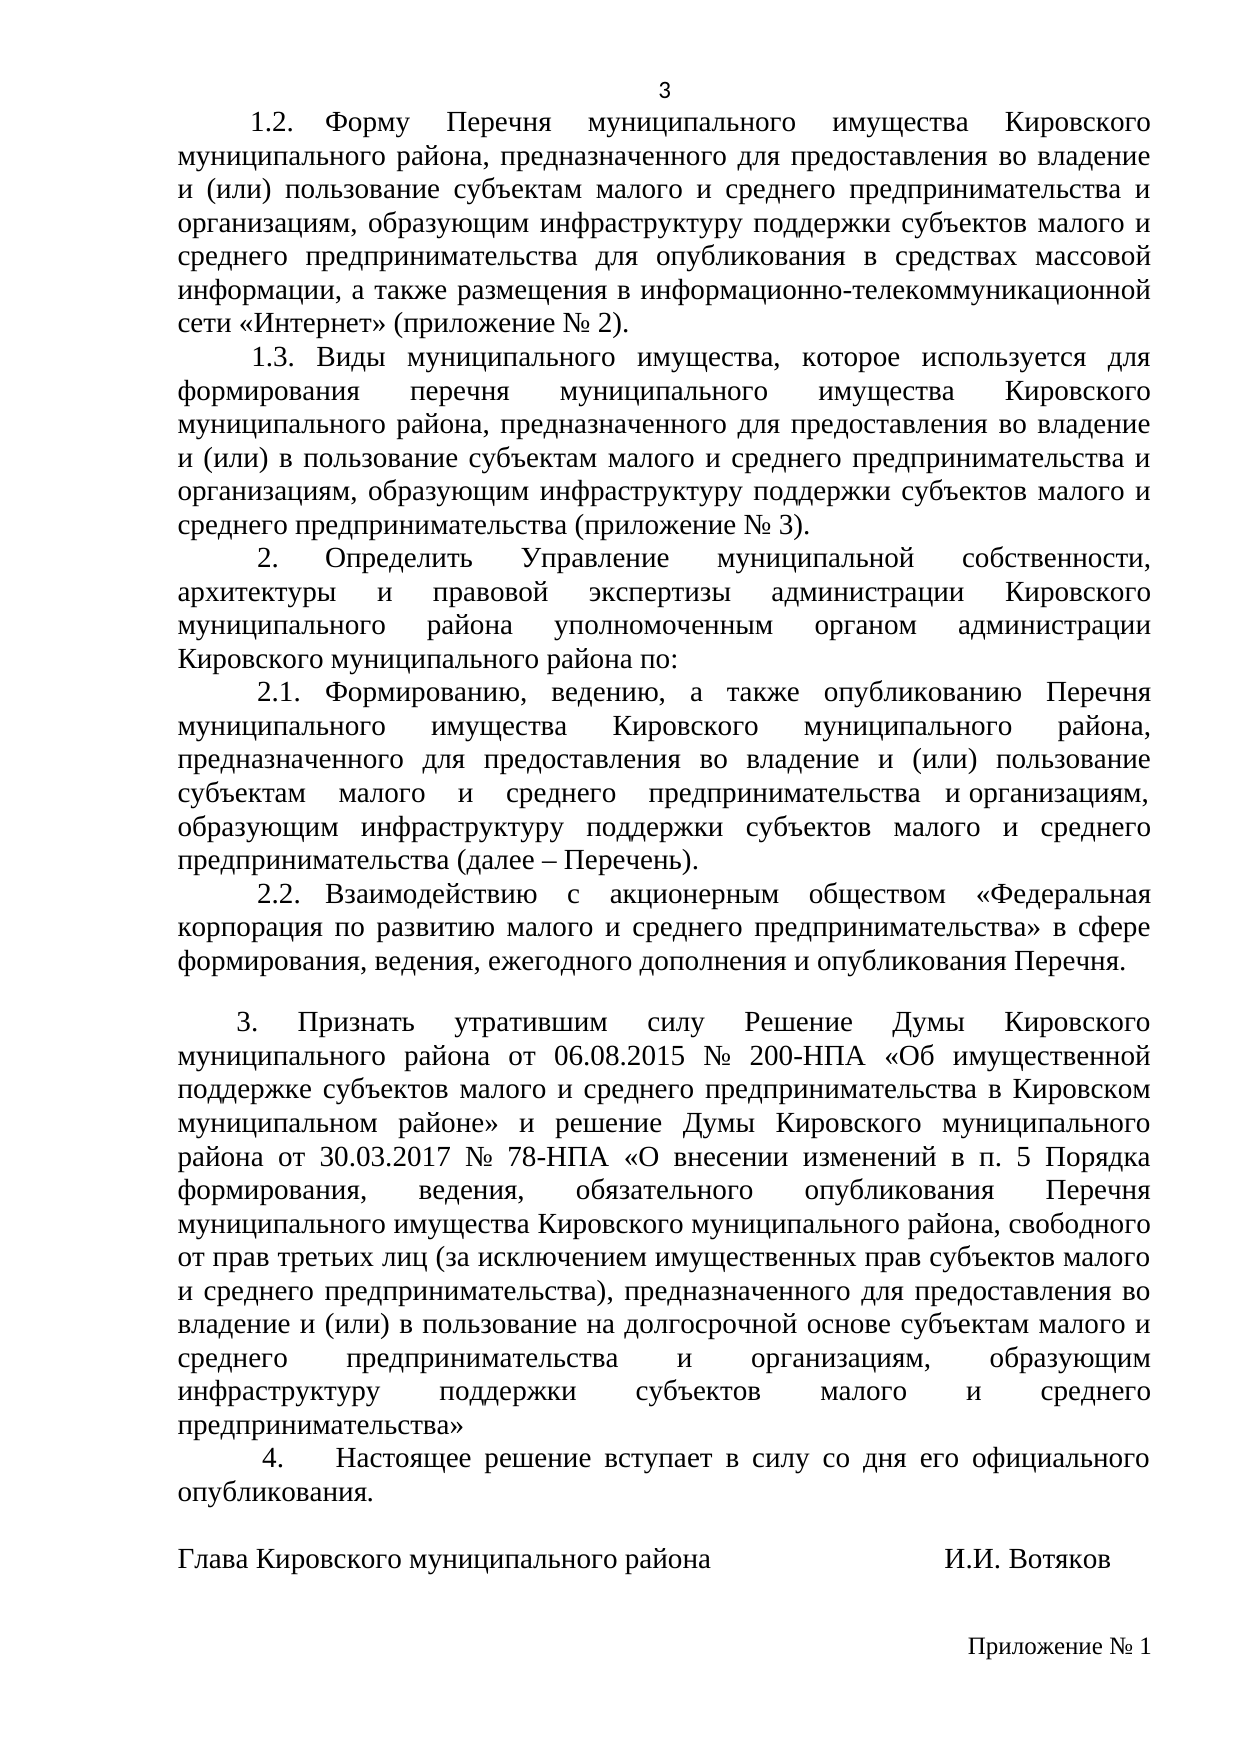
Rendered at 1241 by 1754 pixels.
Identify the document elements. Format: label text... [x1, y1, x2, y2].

text Приложение № 1 [177, 1603, 1152, 1659]
list Форму Перечня муниципального имущества Кировского муниципального района, предназначенного для предоставления во владение и (или) пользование субъектам малого и среднего предпринимательства и организациям, образующим инфраструктуру поддержки субъектов малого и среднего предпринимательства для опубликования в средствах массовой информации, а также размещения в информационно-телекоммуникационной сети «Интернет» (приложение № 2). [177, 104, 1152, 339]
list Взаимодействию с акционерным обществом «Федеральная корпорация по развитию малого и среднего предпринимательства» в сфере формирования, ведения, ежегодного дополнения и опубликования Перечня. [177, 876, 1152, 976]
text 4. Настоящее решение вступает в силу со дня его официального опубликования. [177, 1441, 1152, 1508]
list Формированию, ведению, а также опубликованию Перечня муниципального имущества Кировского муниципального района, предназначенного для предоставления во владение и (или) пользование субъектам малого и среднего предпринимательства и организациям, образующим инфраструктуру поддержки субъектов малого и среднего предпринимательства (далее – Перечень). [177, 674, 1152, 876]
text Глава Кировского муниципального района И.И. Вотяков [177, 1541, 1152, 1575]
list Определить Управление муниципальной собственности, архитектуры и правовой экспертизы администрации Кировского муниципального района уполномоченным органом администрации Кировского муниципального района по: [177, 540, 1152, 674]
text 1.3. Виды муниципального имущества, которое используется для формирования перечня муниципального имущества Кировского муниципального района, предназначенного для предоставления во владение и (или) в пользование субъектам малого и среднего предпринимательства и организациям, образующим инфраструктуру поддержки субъектов малого и среднего предпринимательства (приложение № 3). [177, 339, 1152, 540]
text 3. Признать утратившим силу Решение Думы Кировского муниципального района от 06.08.2015 № 200-НПА «Об имущественной поддержке субъектов малого и среднего предпринимательства в Кировском муниципальном районе» и решение Думы Кировского муниципального района от 30.03.2017 № 78-НПА «О внесении изменений в п. 5 Порядка формирования, ведения, обязательного опубликования Перечня муниципального имущества Кировского муниципального района, свободного от прав третьих лиц (за исключением имущественных прав субъектов малого и среднего предпринимательства), предназначенного для предоставления во владение и (или) в пользование на долгосрочной основе субъектам малого и среднего предпринимательства и организациям, образующим инфраструктуру поддержки субъектов малого и среднего предпринимательства» [177, 1004, 1152, 1441]
